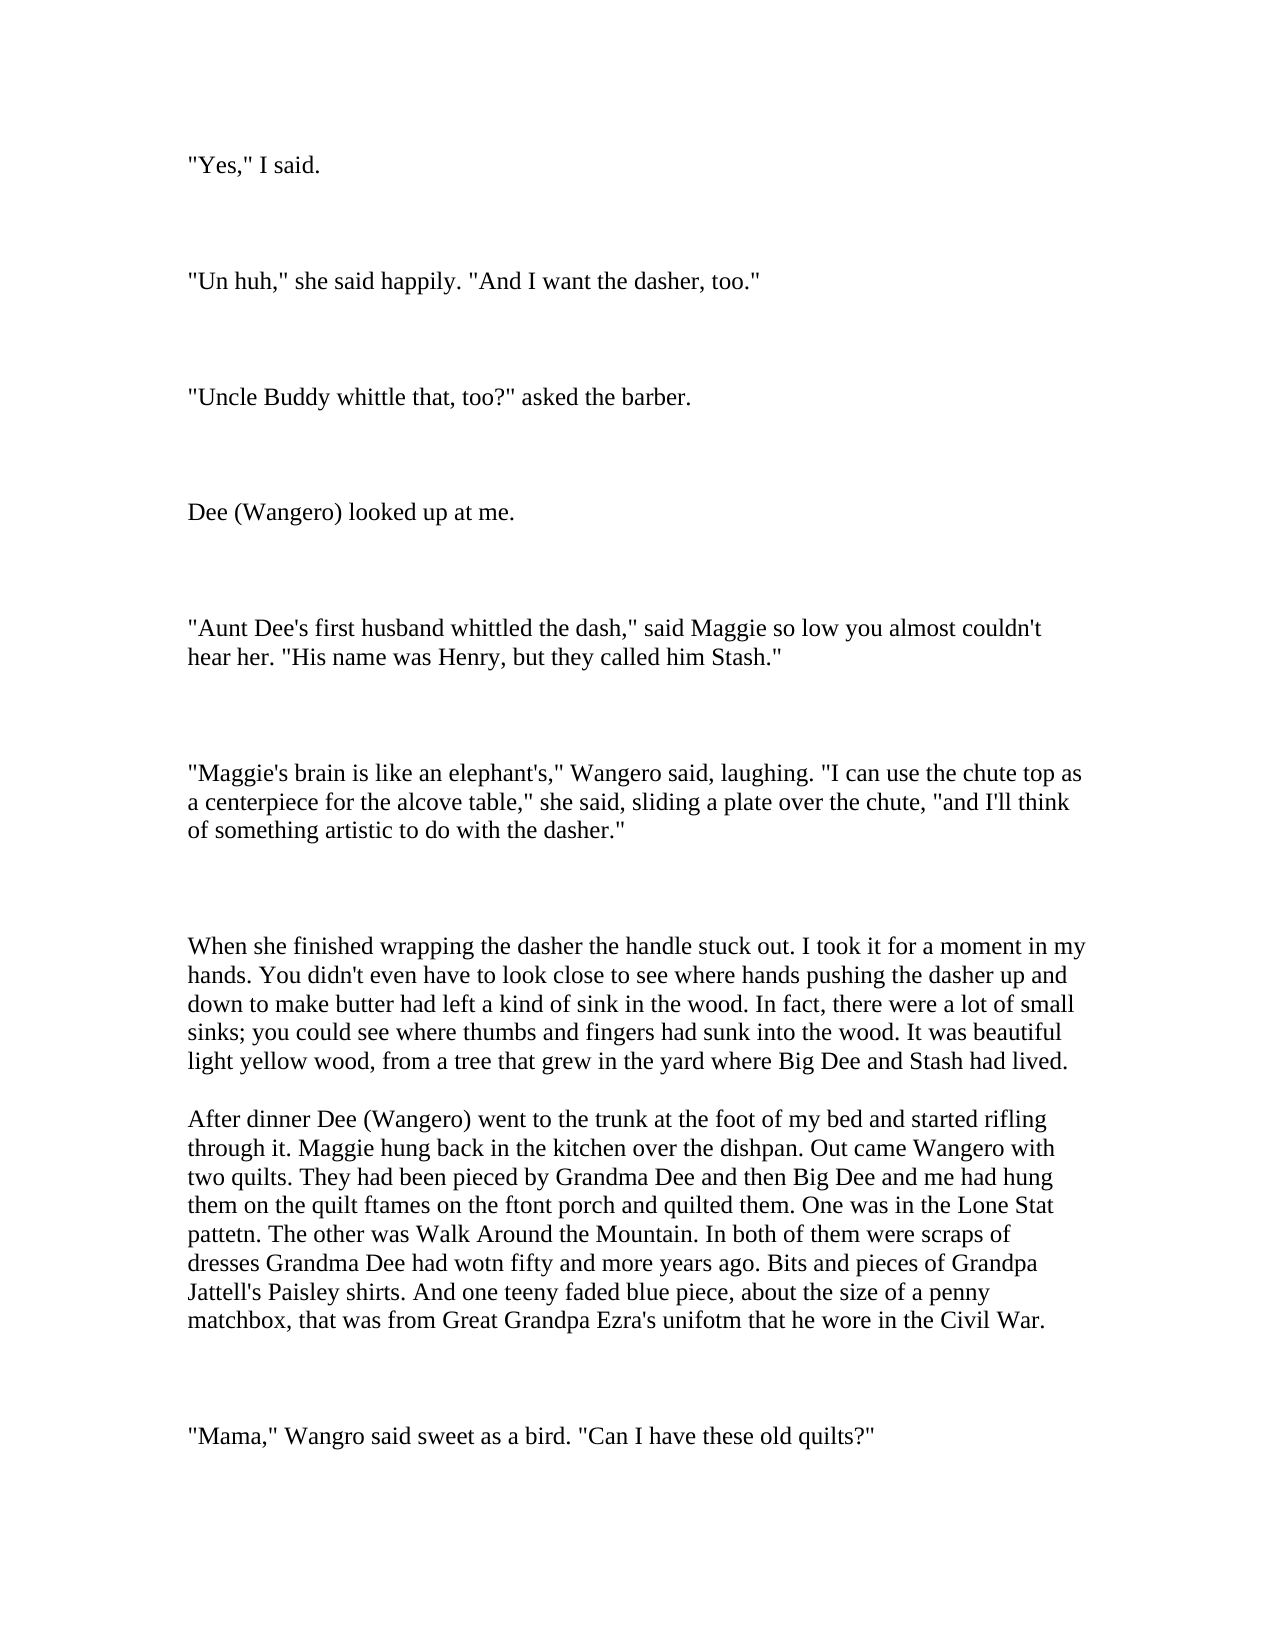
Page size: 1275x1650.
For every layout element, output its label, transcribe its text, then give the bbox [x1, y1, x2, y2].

text "Maggie's brain is like an elephant's," Wangero said, laughing. "I can use the chute top as a centerpiece for the alcove table," she said, sliding a plate over the chute, "and I'll think of something artistic to do with the dasher." [187, 758, 1087, 844]
text After dinner Dee (Wangero) went to the trunk at the foot of my bed and started rifling through it. Maggie hung back in the kitchen over the dishpan. Out came Wangero with two quilts. They had been pieced by Grandma Dee and then Big Dee and me had hung them on the quilt ftames on the ftont porch and quilted them. One was in the Lone Stat pattetn. The other was Walk Around the Mountain. In both of them were scraps of dresses Grandma Dee had wotn fifty and more years ago. Bits and pieces of Grandpa Jattell's Paisley shirts. And one teeny faded blue piece, about the size of a penny matchbox, that was from Great Grandpa Ezra's unifotm that he wore in the Civil War. [187, 1104, 1087, 1334]
text "Yes," I said. [187, 150, 1087, 179]
text "Un huh," she said happily. "And I want the dasher, too." [187, 266, 1087, 294]
text "Uncle Buddy whittle that, too?" asked the barber. [187, 382, 1087, 410]
text When she finished wrapping the dasher the handle stuck out. I took it for a moment in my hands. You didn't even have to look close to see where hands pushing the dasher up and down to make butter had left a kind of sink in the wood. In fact, there were a lot of small sinks; you could see where thumbs and fingers had sunk into the wood. It was beautiful light yellow wood, from a tree that grew in the yard where Big Dee and Stash had lived. [187, 931, 1087, 1075]
text Dee (Wangero) looked up at me. [187, 497, 1087, 526]
text "Mama," Wangro said sweet as a bird. "Can I have these old quilts?" [187, 1421, 1087, 1450]
text "Aunt Dee's first husband whittled the dash," said Maggie so low you almost couldn't hear her. "His name was Henry, but they called him Stash." [187, 613, 1087, 671]
